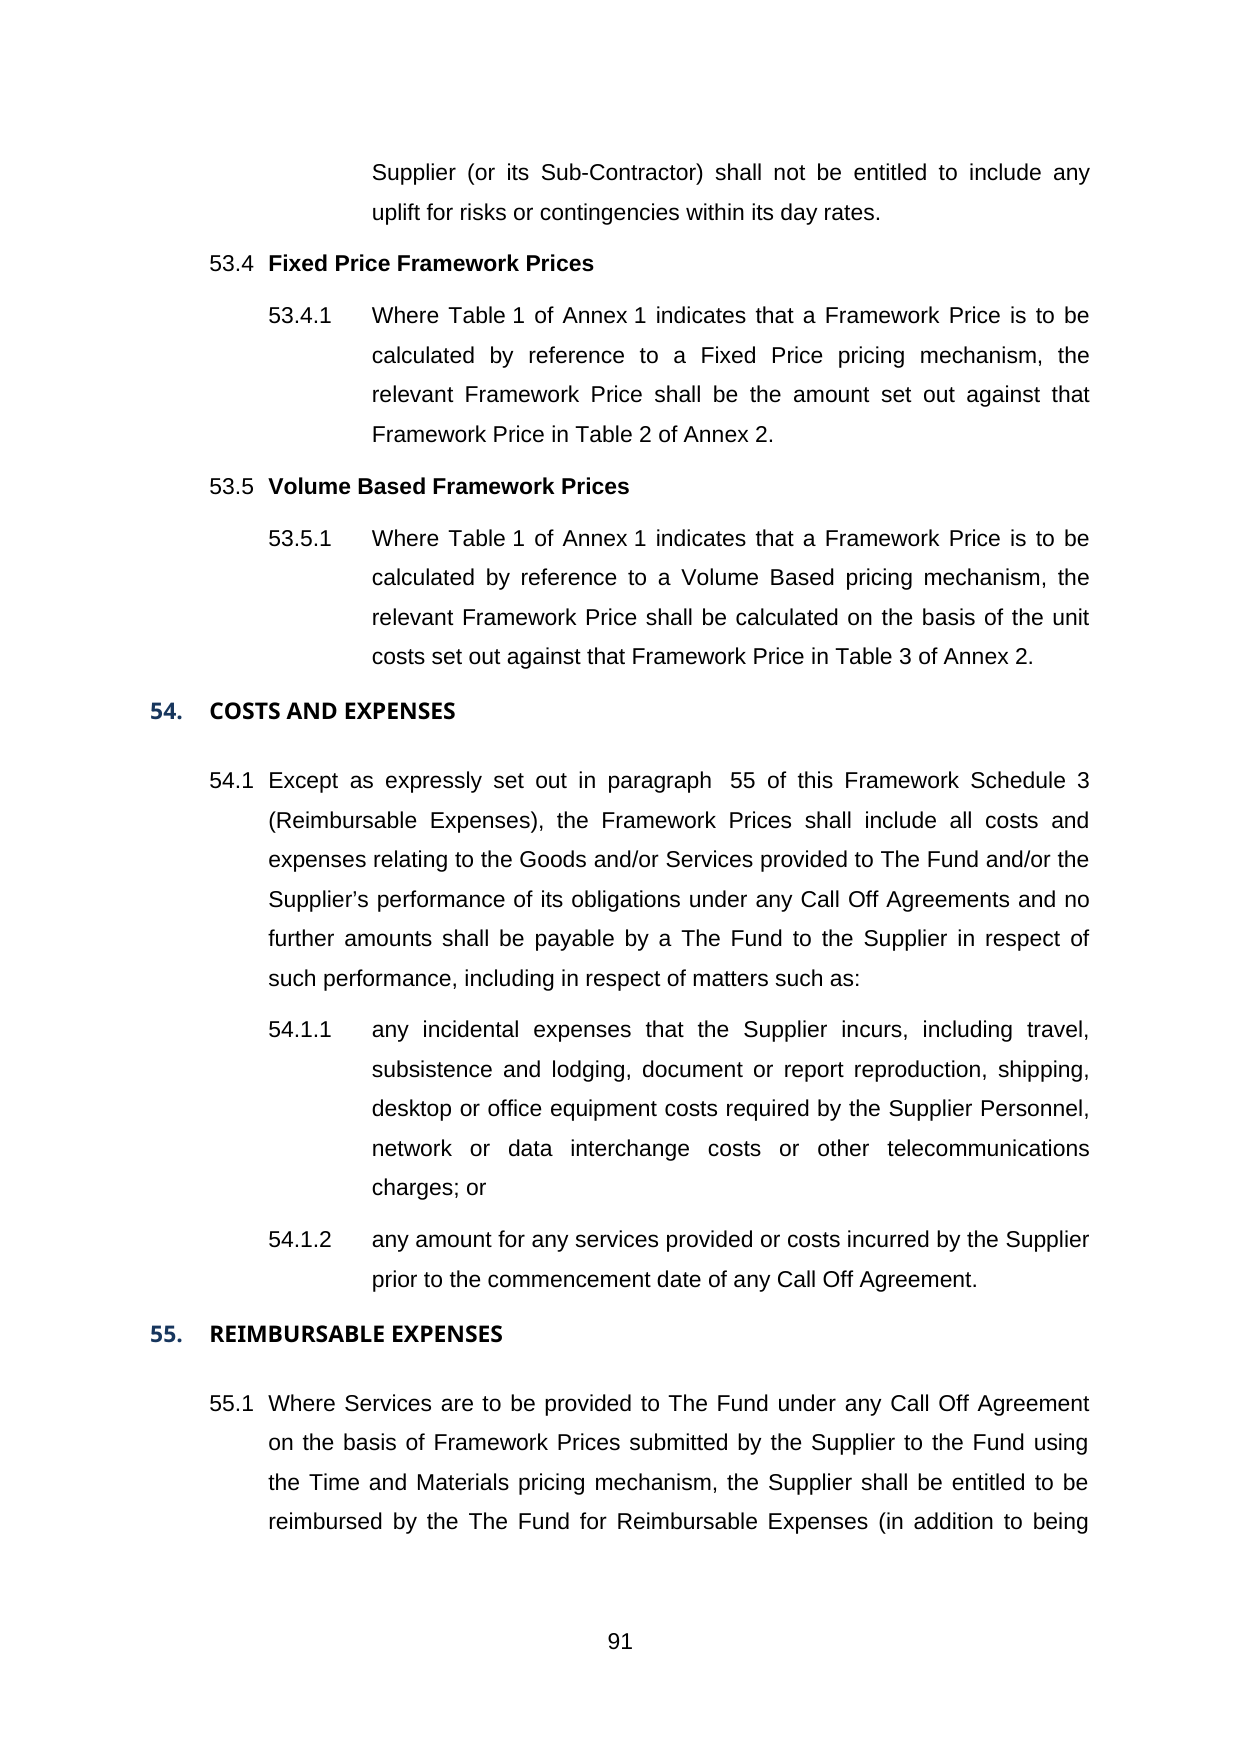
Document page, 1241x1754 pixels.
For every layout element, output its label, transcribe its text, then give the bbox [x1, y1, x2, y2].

text Where Table 1 of Annex 1 indicates that a Framework Price is to be calculated by reference to a Volume Based pricing mechanism, the relevant Framework Price shall be calculated on the basis of the unit costs set out against that Framework Price in Table 3 of Annex 2. [268, 525, 1090, 669]
subtitle Fixed Price Framework Prices [209, 250, 1090, 277]
text any incidental expenses that the Supplier incurs, including travel, subsistence and lodging, document or report reproduction, shipping, desktop or office equipment costs required by the Supplier Personnel, network or data interchange costs or other telecommunications charges; or [268, 1016, 1090, 1201]
subtitle Volume Based Framework Prices [209, 473, 1090, 499]
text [209, 1390, 1090, 1534]
subtitle REIMBURSABLE EXPENSES [150, 1318, 1090, 1349]
text Except as expressly set out in paragraph 5 of this Framework Schedule 3 (Reimbursable Expenses), the Framework Prices shall include all costs and expenses relating to the Goods and/or Services provided to The Fund and/or the Supplier’s performance of its obligations under any Call Off Agreements and no further amounts shall be payable by a The Fund to the Supplier in respect of such performance, including in respect of matters such as: [209, 767, 1090, 991]
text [268, 159, 1090, 225]
subtitle costs and expenSes [150, 695, 1090, 726]
text any amount for any services provided or costs incurred by the Supplier prior to the commencement date of any Call Off Agreement. [268, 1226, 1090, 1292]
text Where Table 1 of Annex 1 indicates that a Framework Price is to be calculated by reference to a Fixed Price pricing mechanism, the relevant Framework Price shall be the amount set out against that Framework Price in Table 2 of Annex 2. [268, 302, 1090, 447]
